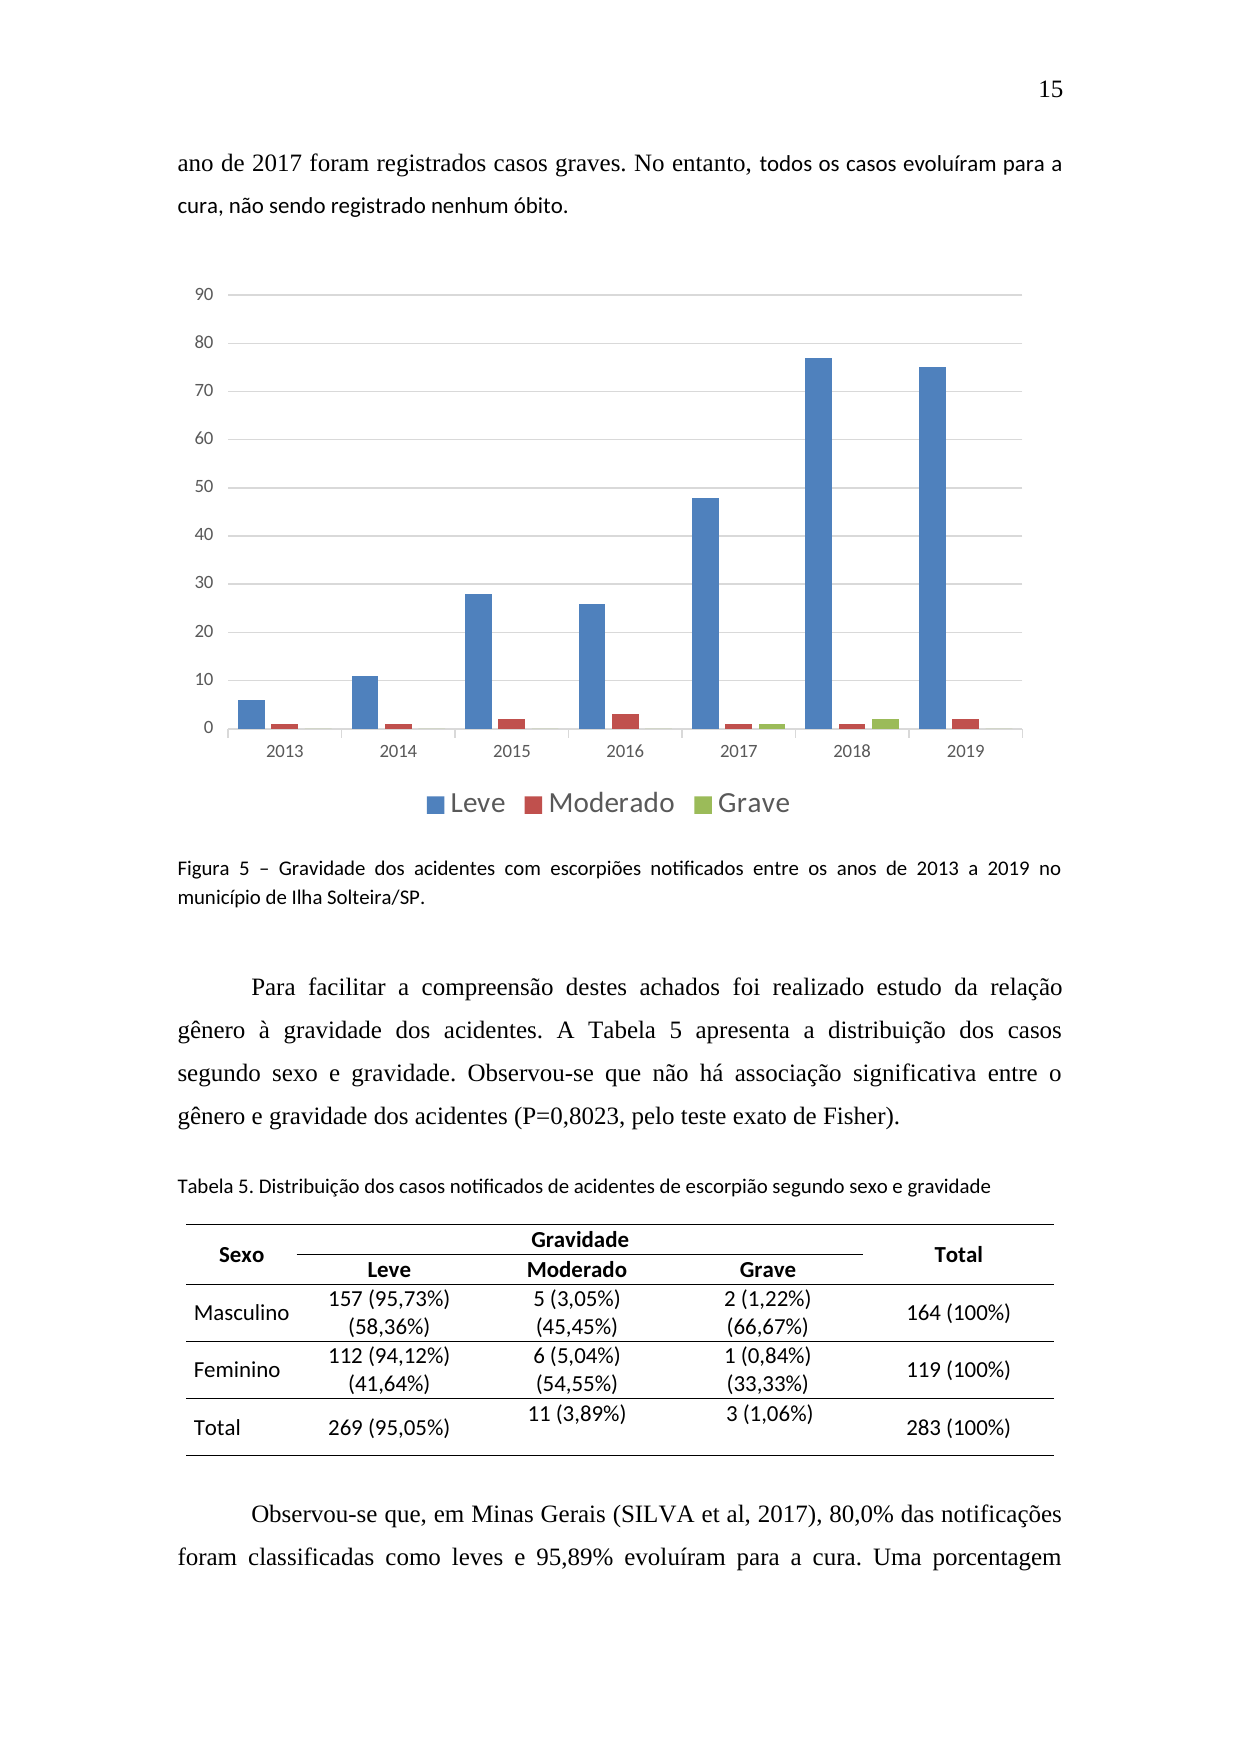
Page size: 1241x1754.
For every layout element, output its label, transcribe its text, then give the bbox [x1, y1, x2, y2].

table_cell Feminino [186, 1342, 297, 1398]
table_cell Total [186, 1399, 297, 1455]
table_cell Grave [672, 1255, 863, 1283]
table_cell 11 (3,89%) [481, 1399, 672, 1455]
table_cell 5 (3,05%) (45,45%) [481, 1285, 672, 1341]
text Para facilitar a compreensão destes achados foi realizado estudo da relação gênero à gravidade dos acidentes. A Tabela 5 apresenta a distribuição dos casos segundo sexo e gravidade. Observou-se que não há associação significativa entre o gênero e gravidade dos acidentes (P=0,8023, pelo teste exato de Fisher). [177, 972, 1063, 1130]
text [177, 148, 1063, 219]
table_cell 112 (94,12%) (41,64%) [297, 1342, 481, 1398]
table_cell Masculino [186, 1285, 297, 1341]
table_cell 1 (0,84%) (33,33%) [672, 1342, 863, 1398]
table_cell 6 (5,04%) (54,55%) [481, 1342, 672, 1398]
table_header Sexo [186, 1225, 297, 1283]
text Tabela 5. Distribuição dos casos notificados de acidentes de escorpião segundo sexo e gravidade [177, 1173, 1063, 1199]
table_header Gravidade [297, 1225, 863, 1253]
table_cell 269 (95,05%) [297, 1399, 481, 1455]
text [177, 1499, 1063, 1571]
table_cell Leve [297, 1255, 481, 1283]
table_cell 2 (1,22%) (66,67%) [672, 1285, 863, 1341]
table_cell 119 (100%) [863, 1342, 1054, 1398]
table_header Total [863, 1225, 1054, 1283]
table_cell 164 (100%) [863, 1285, 1054, 1341]
text Figura 5 – Gravidade dos acidentes com escorpiões notificados entre os anos de 2013 a 2019 no município de Ilha Solteira/SP. [177, 855, 1063, 910]
table_cell Moderado [481, 1255, 672, 1283]
table_cell 157 (95,73%) (58,36%) [297, 1285, 481, 1341]
table_cell 283 (100%) [863, 1399, 1054, 1455]
table_cell 3 (1,06%) [672, 1399, 863, 1455]
